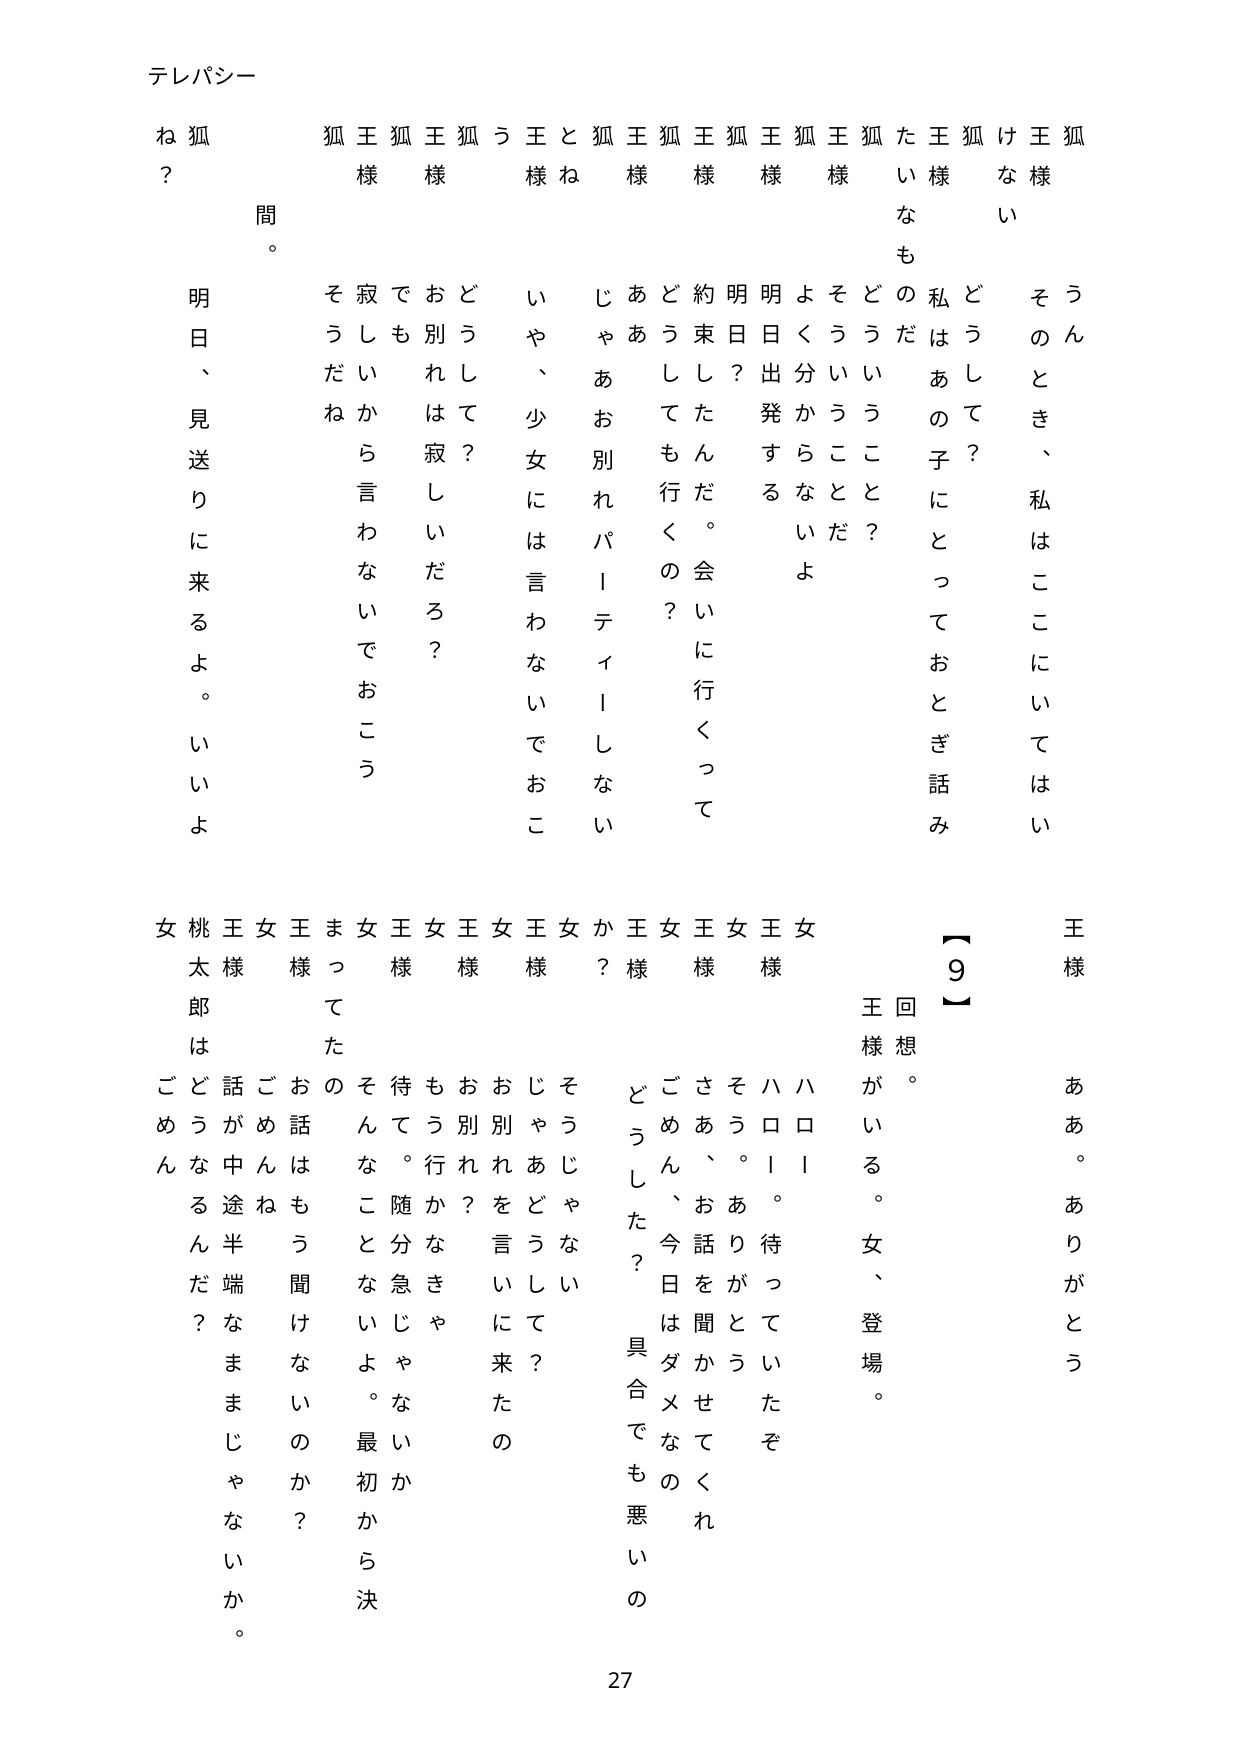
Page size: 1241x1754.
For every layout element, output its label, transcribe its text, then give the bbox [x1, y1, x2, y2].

text 女 そんなことないよ。最初から決まってたの [317, 899, 384, 1629]
text 王様 約束したんだ。会いに行くって [687, 125, 721, 855]
text 女 ごめん [149, 899, 183, 1629]
text 王様 じゃあどうして？ [519, 899, 553, 1629]
text 王様 さあ、お話を聞かせてくれ [687, 899, 721, 1629]
text 女 ごめんね [250, 899, 284, 1629]
text 王様 お別れは寂しいだろ？ [418, 125, 452, 855]
text 女 もう行かなきゃ [418, 899, 452, 1629]
text 女 そう。ありがとう [721, 899, 755, 1629]
text 狐 そうだね [317, 125, 351, 855]
text 狐 明日、見送りに来るよ。いいよね？ [149, 125, 216, 855]
text 間。 [250, 125, 284, 855]
text 狐 どうしても行くの？ [654, 125, 687, 855]
text 王様 お別れ？ [452, 899, 486, 1629]
text 狐 明日？ [721, 125, 755, 855]
text 狐 どうして？ [452, 125, 486, 855]
text 女 ハロー [788, 899, 822, 1629]
text 狐 じゃあお別れパーティーしないとね [553, 125, 620, 855]
text 【９】 [923, 899, 990, 1629]
text 王様 ハロー。待っていたぞ [755, 899, 788, 1629]
text 王様 私はあの子にとっておとぎ話みたいなものだ [889, 125, 957, 855]
text 王様がいる。女、登場。 [856, 899, 889, 1629]
text 王様 話が中途半端なままじゃないか。桃太郎はどうなるんだ？ [183, 899, 250, 1629]
text 王様 寂しいから言わないでおこう [351, 125, 384, 855]
text 王様 そういうことだ [822, 125, 856, 855]
text 王様 そのとき、私はここにいてはいけない [990, 125, 1057, 855]
text 狐 よく分からないよ [788, 125, 822, 855]
text 回想。 [889, 899, 923, 1629]
text 王様 お話はもう聞けないのか？ [284, 899, 317, 1629]
text 女 そうじゃない [553, 899, 586, 1629]
text 女 ごめん、今日はダメなの [654, 899, 687, 1629]
text 王様 ああ。ありがとう [1057, 899, 1091, 1629]
text 王様 明日出発する [755, 125, 788, 855]
text 王様 どうした？ 具合でも悪いのか？ [586, 899, 654, 1629]
text 狐 うん [1057, 125, 1091, 855]
text 女 お別れを言いに来たの [486, 899, 519, 1629]
text 王様 いや、少女には言わないでおこう [486, 125, 553, 855]
text 王様 待て。随分急じゃないか [384, 899, 418, 1629]
text 狐 でも [384, 125, 418, 855]
text 狐 どうして？ [957, 125, 990, 855]
text 王様 ああ [620, 125, 654, 855]
text 狐 どういうこと？ [856, 125, 889, 855]
